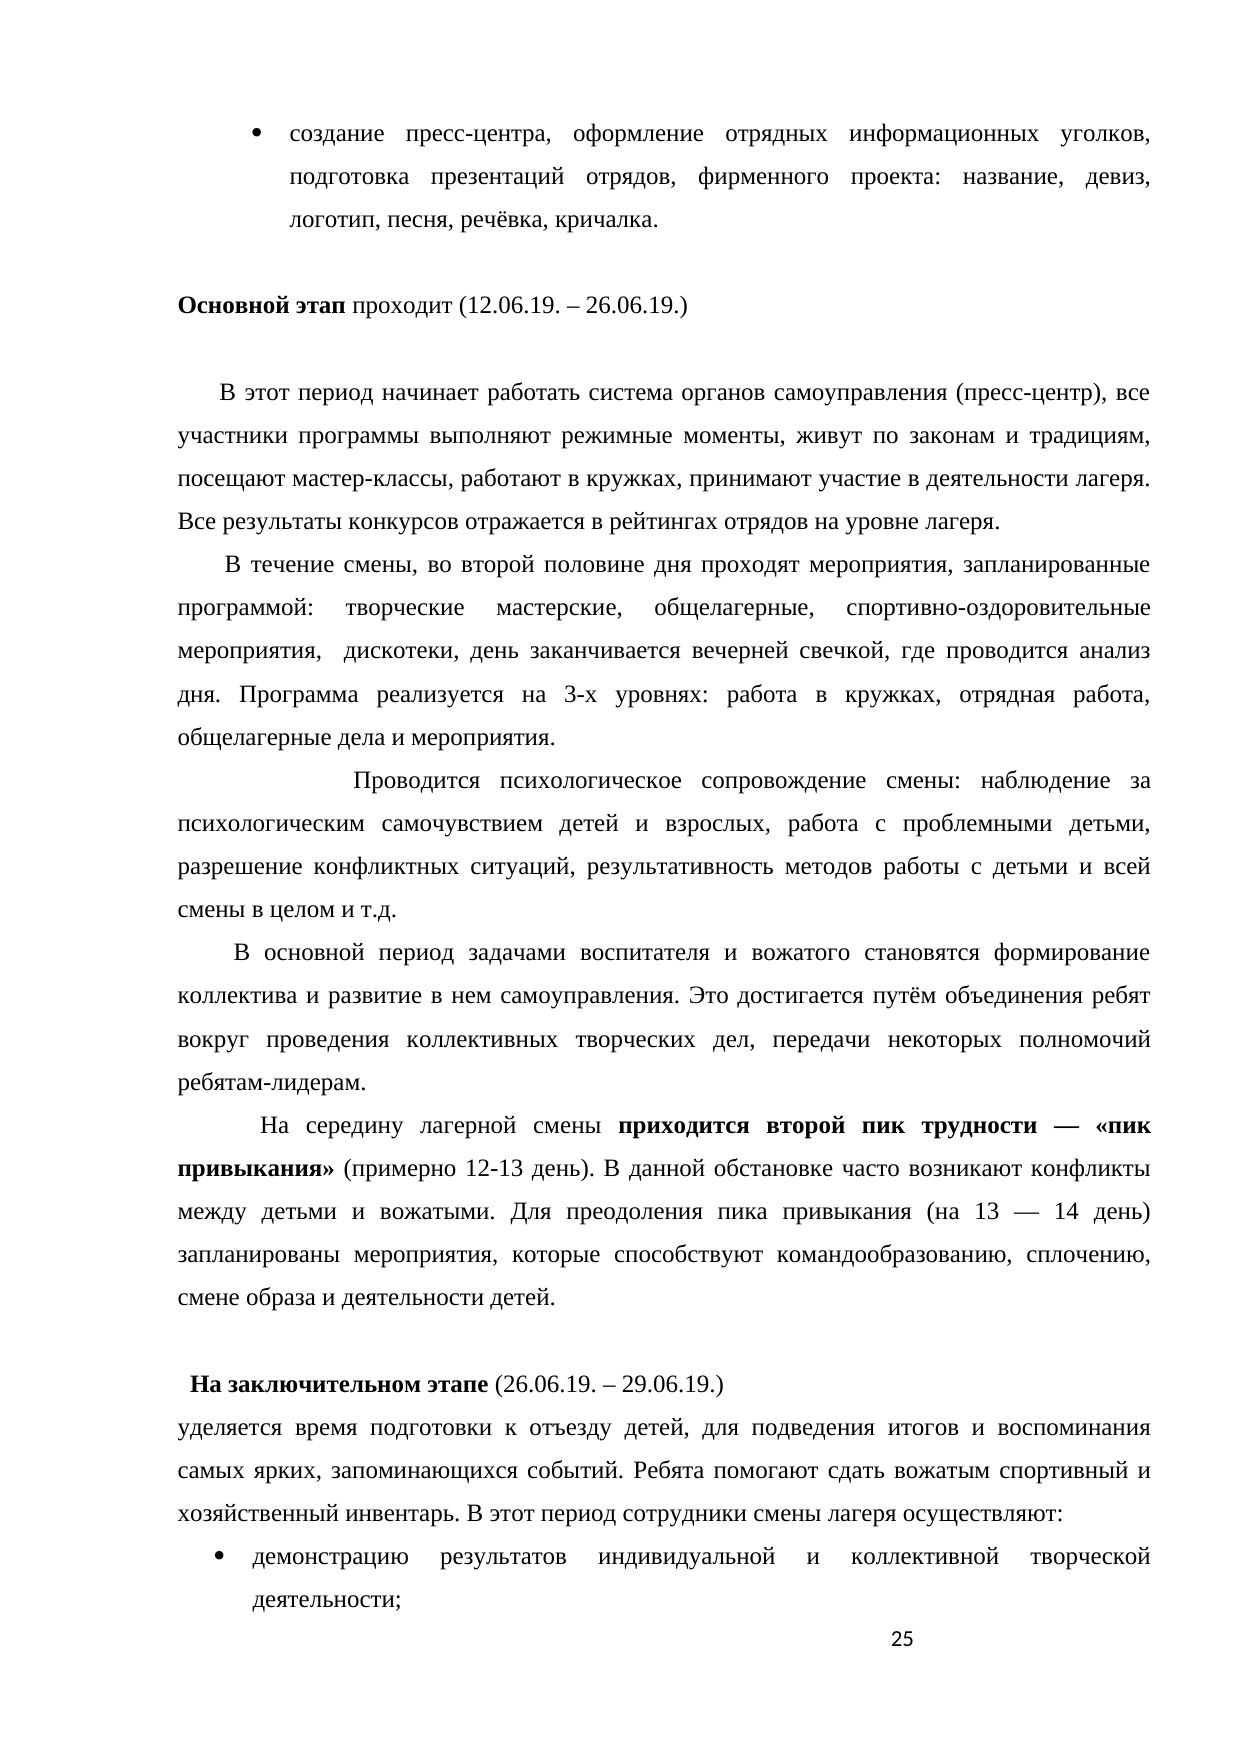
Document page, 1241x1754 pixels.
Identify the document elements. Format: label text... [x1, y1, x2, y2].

text На заключительном этапе (26.06.19. – 29.06.19.) [177, 1369, 1152, 1397]
text В основной период задачами воспитателя и вожатого становятся формирование коллектива и развитие в нем самоуправления. Это достигается путём объединения ребят вокруг проведения коллективных творческих дел, передачи некоторых полномочий ребятам-лидерам. [177, 937, 1152, 1096]
text Проводится психологическое сопровождение смены: наблюдение за психологическим самочувствием детей и взрослых, работа с проблемными детьми, разрешение конфликтных ситуаций, результативность методов работы с детьми и всей смены в целом и т.д. [177, 765, 1152, 923]
text уделяется время подготовки к отъезду детей, для подведения итогов и воспоминания самых ярких, запоминающихся событий. Ребята помогают сдать вожатым спортивный и хозяйственный инвентарь. В этот период сотрудники смены лагеря осуществляют: [177, 1412, 1152, 1527]
text Основной этап проходит (12.06.19. – 26.06.19.) [177, 291, 1152, 319]
list демонстрацию результатов индивидуальной и коллективной творческой деятельности; [215, 1541, 1152, 1613]
list создание пресс-центра, оформление отрядных информационных уголков, подготовка презентаций отрядов, фирменного проекта: название, девиз, логотип, песня, речёвка, кричалка. [252, 118, 1152, 233]
text В течение смены, во второй половине дня проходят мероприятия, запланированные программой: творческие мастерские, общелагерные, спортивно-оздоровительные мероприятия, дискотеки, день заканчивается вечерней свечкой, где проводится анализ дня. Программа реализуется на 3-х уровнях: работа в кружках, отрядная работа, общелагерные дела и мероприятия. [177, 549, 1152, 751]
text В этот период начинает работать система органов самоуправления (пресс-центр), все участники программы выполняют режимные моменты, живут по законам и традициям, посещают мастер-классы, работают в кружках, принимают участие в деятельности лагеря. Все результаты конкурсов отражается в рейтингах отрядов на уровне лагеря. [177, 377, 1152, 535]
text На середину лагерной смены приходится второй пик трудности — «пик привыкания» (примерно 12-13 день). В данной обстановке часто возникают конфликты между детьми и вожатыми. Для преодоления пика привыкания (на 13 — 14 день) запланированы мероприятия, которые способствуют командообразованию, сплочению, смене образа и деятельности детей. [177, 1110, 1152, 1311]
